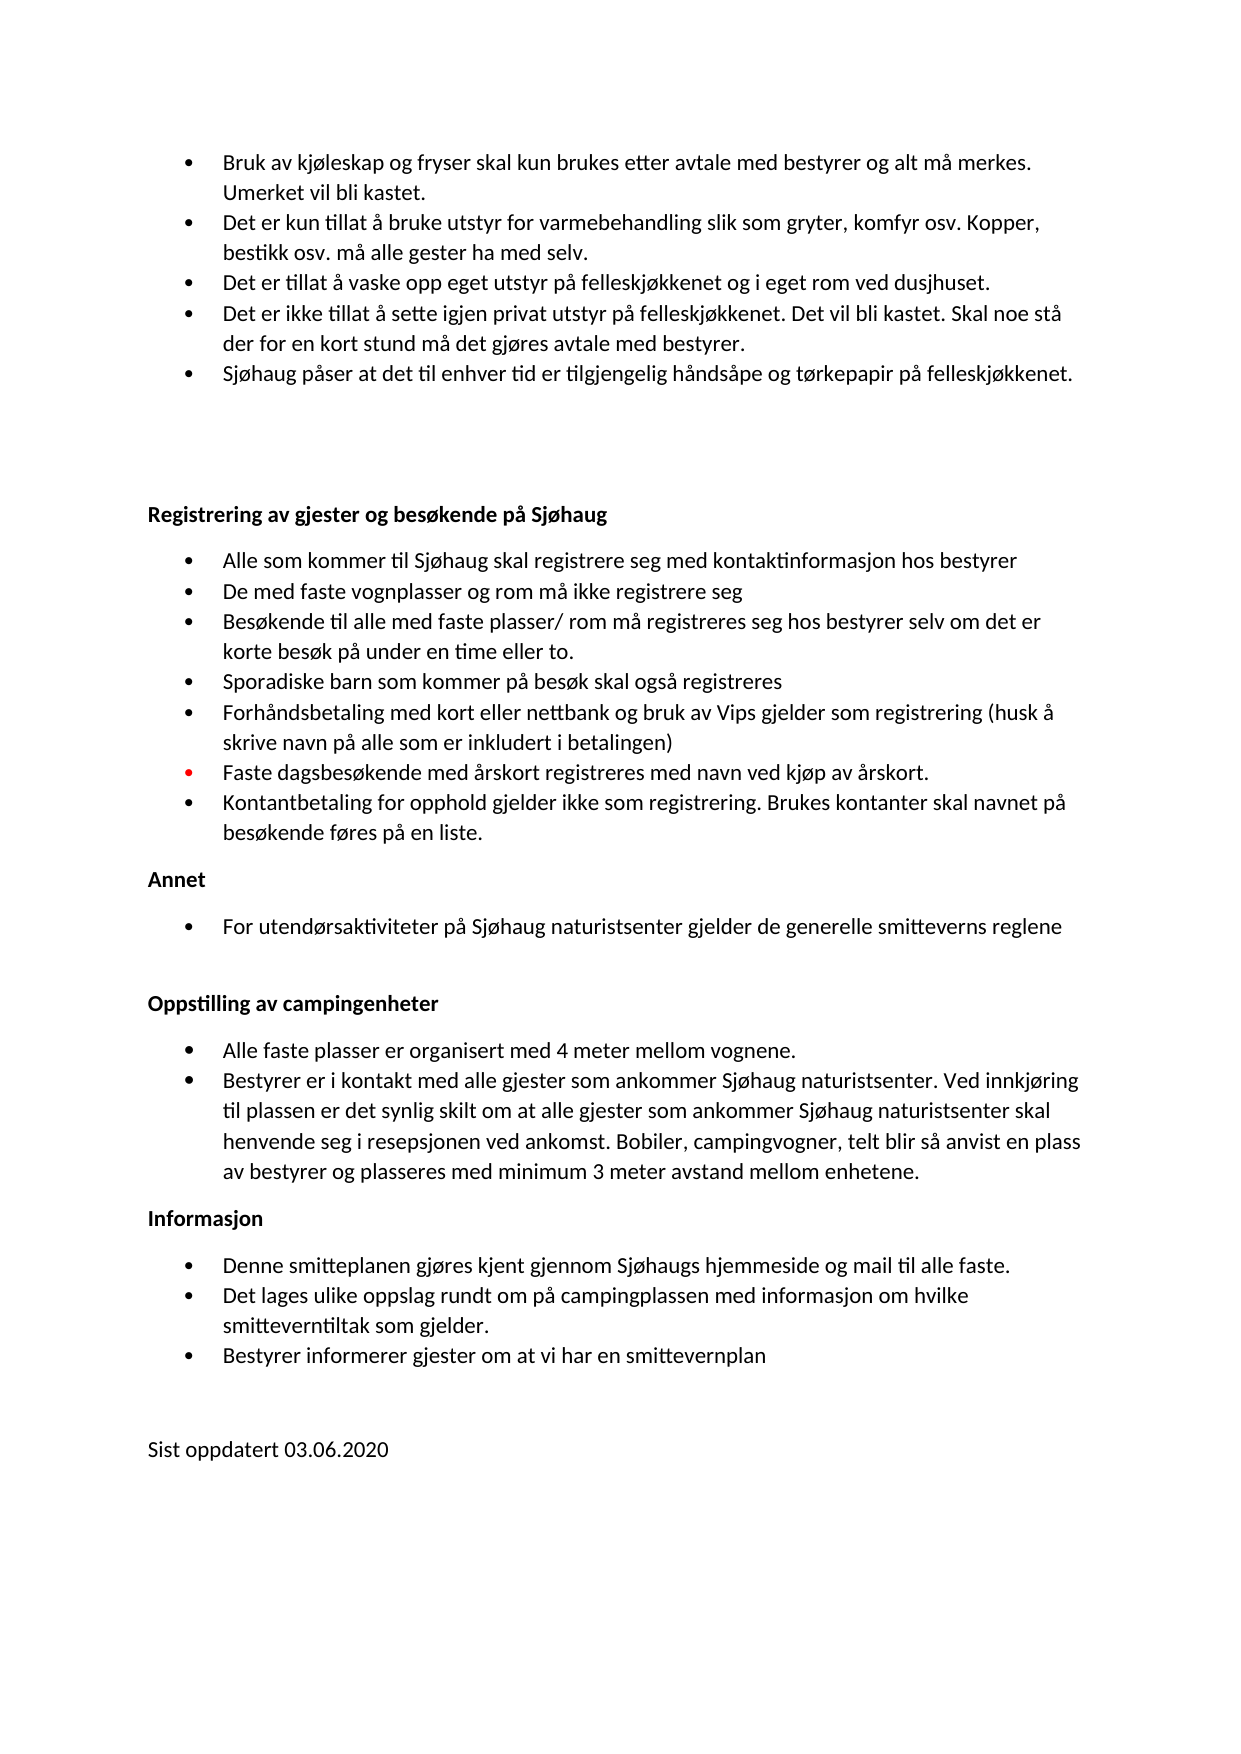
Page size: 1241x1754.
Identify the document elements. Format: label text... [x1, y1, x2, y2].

list For utendørsaktiviteter på Sjøhaug naturistsenter gjelder de generelle smitteverns reglene [185, 912, 1093, 940]
text Oppstilling av campingenheter [148, 989, 1093, 1017]
list Bestyrer informerer gjester om at vi har en smittevernplan [185, 1341, 1093, 1369]
list Besøkende til alle med faste plasser/ rom må registreres seg hos bestyrer selv om det er korte besøk på under en time eller to. [185, 607, 1093, 665]
list De med faste vognplasser og rom må ikke registrere seg [185, 577, 1093, 605]
list Sporadiske barn som kommer på besøk skal også registreres [185, 667, 1093, 695]
list Det er tillat å vaske opp eget utstyr på felleskjøkkenet og i eget rom ved dusjhuset. [185, 268, 1093, 296]
list Bruk av kjøleskap og fryser skal kun brukes etter avtale med bestyrer og alt må merkes. Umerket vil bli kastet. [185, 148, 1093, 206]
list Kontantbetaling for opphold gjelder ikke som registrering. Brukes kontanter skal navnet på besøkende føres på en liste. [185, 788, 1093, 846]
list Bestyrer er i kontakt med alle gjester som ankommer Sjøhaug naturistsenter. Ved innkjøring til plassen er det synlig skilt om at alle gjester som ankommer Sjøhaug naturistsenter skal henvende seg i resepsjonen ved ankomst. Bobiler, campingvogner, telt blir så anvist en plass av bestyrer og plasseres med minimum 3 meter avstand mellom enhetene. [185, 1066, 1093, 1185]
list Det er kun tillat å bruke utstyr for varmebehandling slik som gryter, komfyr osv. Kopper, bestikk osv. må alle gester ha med selv. [185, 208, 1093, 266]
list Faste dagsbesøkende med årskort registreres med navn ved kjøp av årskort. [185, 758, 1093, 786]
list Sjøhaug påser at det til enhver tid er tilgjengelig håndsåpe og tørkepapir på felleskjøkkenet. [185, 359, 1093, 387]
list Det lages ulike oppslag rundt om på campingplassen med informasjon om hvilke smitteverntiltak som gjelder. [185, 1281, 1093, 1339]
text Registrering av gjester og besøkende på Sjøhaug [148, 500, 1093, 528]
list Forhåndsbetaling med kort eller nettbank og bruk av Vips gjelder som registrering (husk å skrive navn på alle som er inkludert i betalingen) [185, 698, 1093, 756]
list Det er ikke tillat å sette igjen privat utstyr på felleskjøkkenet. Det vil bli kastet. Skal noe stå der for en kort stund må det gjøres avtale med bestyrer. [185, 299, 1093, 357]
text Annet [148, 865, 1093, 893]
text Sist oppdatert 03.06.2020 [148, 1435, 1093, 1463]
list Alle faste plasser er organisert med 4 meter mellom vognene. [185, 1036, 1093, 1064]
list Denne smitteplanen gjøres kjent gjennom Sjøhaugs hjemmeside og mail til alle faste. [185, 1251, 1093, 1279]
text Informasjon [148, 1204, 1093, 1232]
list Alle som kommer til Sjøhaug skal registrere seg med kontaktinformasjon hos bestyrer [185, 547, 1093, 574]
